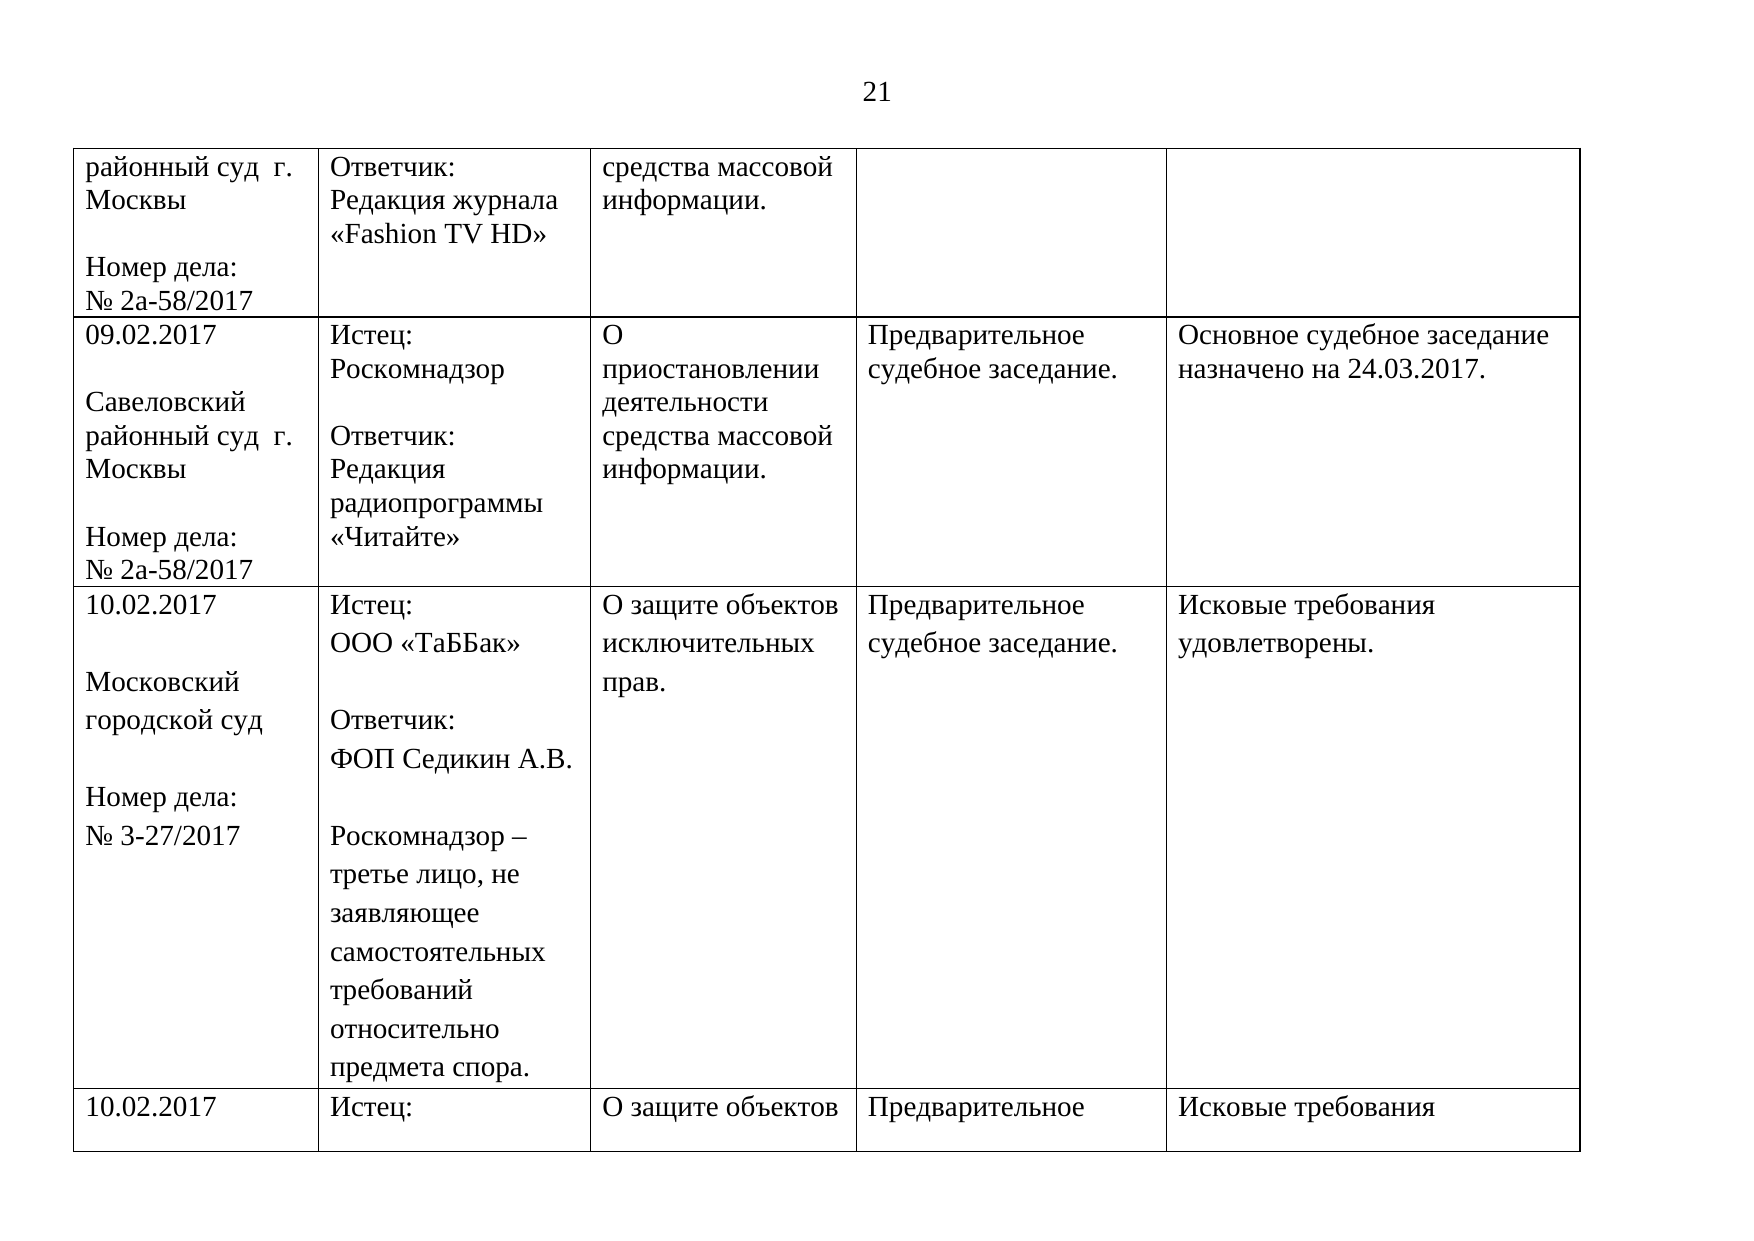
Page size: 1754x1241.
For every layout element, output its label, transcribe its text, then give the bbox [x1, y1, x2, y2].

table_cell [857, 1089, 1166, 1151]
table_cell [1167, 1089, 1579, 1151]
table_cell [857, 149, 1166, 316]
table_cell Исковые требования удовлетворены. [1167, 587, 1579, 1088]
table_cell О защите объектов исключительных прав. [591, 587, 856, 1088]
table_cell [1167, 149, 1579, 316]
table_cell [319, 149, 590, 316]
table_cell О приостановлении деятельности средства массовой информации. [591, 318, 856, 586]
table_cell Предварительное судебное заседание. [857, 587, 1166, 1088]
table_cell Предварительное судебное заседание. [857, 318, 1166, 586]
table_cell 10.02.2017 Московский городской суд Номер дела: № 3-27/2017 [74, 587, 318, 1088]
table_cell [591, 1089, 856, 1151]
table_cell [591, 149, 856, 316]
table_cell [74, 1089, 318, 1151]
table_cell Истец: Роскомнадзор Ответчик: Редакция радиопрограммы «Читайте» [319, 318, 590, 586]
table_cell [74, 149, 318, 316]
table_cell Основное судебное заседание назначено на 24.03.2017. [1167, 318, 1579, 586]
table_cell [319, 1089, 590, 1151]
table_cell 09.02.2017 Савеловский районный суд г. Москвы Номер дела: № 2а-58/2017 [74, 318, 318, 586]
table_cell Истец: ООО «ТаББак» Ответчик: ФОП Седикин А.В. Роскомнадзор – третье лицо, не заявляющее самостоятельных требований относительно предмета спора. [319, 587, 590, 1088]
